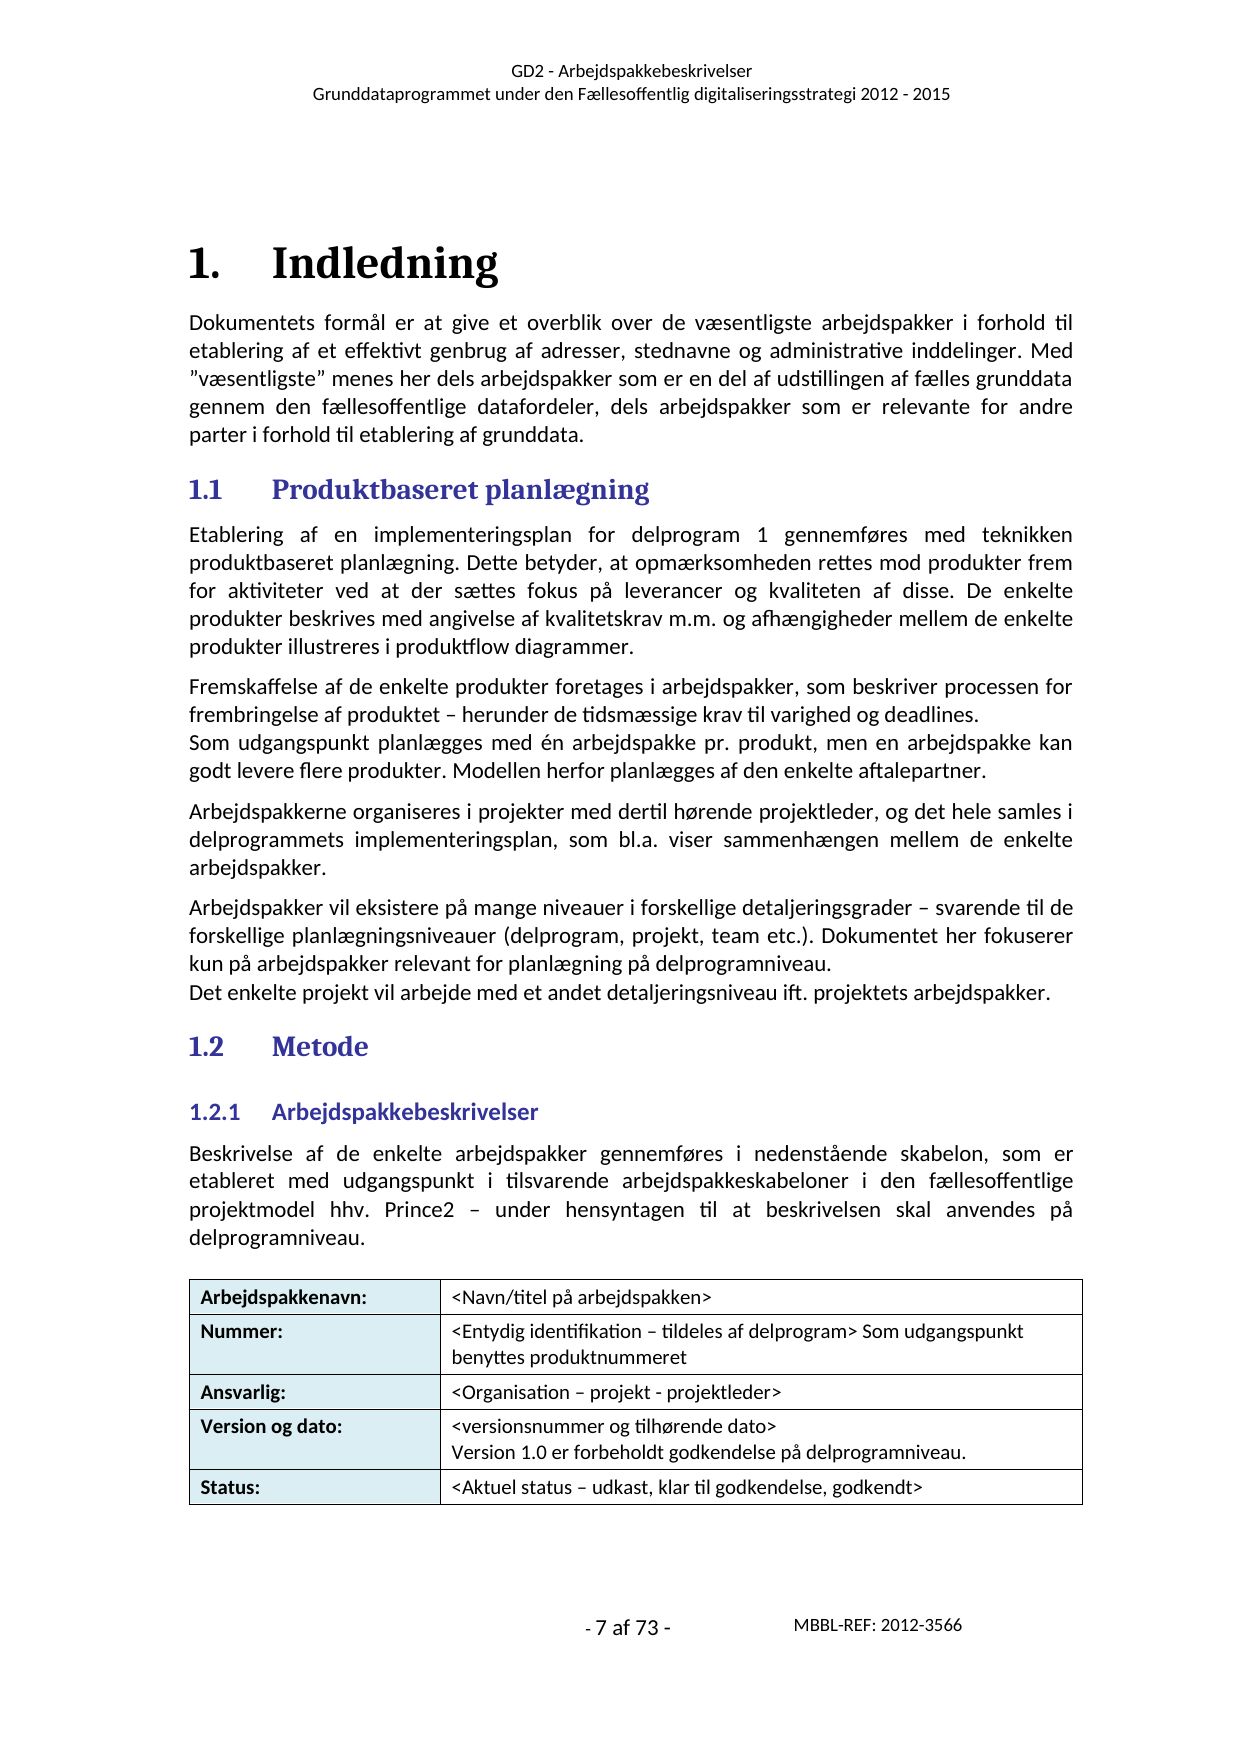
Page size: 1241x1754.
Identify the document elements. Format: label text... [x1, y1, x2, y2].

table_cell <Organisation – projekt - projektleder> [441, 1375, 1082, 1408]
table_header Arbejdspakkenavn: [190, 1280, 440, 1313]
table_cell <Entydig identifikation – tildeles af delprogram> Som udgangspunkt benyttes produktnummeret [441, 1315, 1082, 1374]
table_cell <versionsnummer og tilhørende dato> Version 1.0 er forbeholdt godkendelse på delprogramniveau. [441, 1410, 1082, 1469]
table_cell Ansvarlig: [190, 1375, 440, 1408]
subtitle Arbejdspakkebeskrivelser [189, 1096, 1075, 1126]
table_header <Navn/titel på arbejdspakken> [441, 1280, 1082, 1313]
subtitle Produktbaseret planlægning [189, 473, 1075, 507]
subtitle Indledning [189, 237, 1075, 289]
text Fremskaffelse af de enkelte produkter foretages i arbejdspakker, som beskriver processen for frembringelse af produktet – herunder de tidsmæssige krav til varighed og deadlines. [189, 672, 1075, 728]
table_cell Version og dato: [190, 1410, 440, 1469]
text Arbejdspakkerne organiseres i projekter med dertil hørende projektleder, og det hele samles i delprogrammets implementeringsplan, som bl.a. viser sammenhængen mellem de enkelte arbejdspakker. [189, 797, 1075, 881]
text Etablering af en implementeringsplan for delprogram 1 gennemføres med teknikken produktbaseret planlægning. Dette betyder, at opmærksomheden rettes mod produkter frem for aktiviteter ved at der sættes fokus på leverancer og kvaliteten af disse. De enkelte produkter beskrives med angivelse af kvalitetskrav m.m. og afhængigheder mellem de enkelte produkter illustreres i produktflow diagrammer. [189, 520, 1075, 660]
text Beskrivelse af de enkelte arbejdspakker gennemføres i nedenstående skabelon, som er etableret med udgangspunkt i tilsvarende arbejdspakkeskabeloner i den fællesoffentlige projektmodel hhv. Prince2 – under hensyntagen til at beskrivelsen skal anvendes på delprogramniveau. [189, 1139, 1075, 1251]
table_cell Status: [190, 1470, 440, 1503]
subtitle Metode [189, 1031, 1075, 1064]
text Som udgangspunkt planlægges med én arbejdspakke pr. produkt, men en arbejdspakke kan godt levere flere produkter. Modellen herfor planlægges af den enkelte aftalepartner. [189, 728, 1075, 784]
table_cell <Aktuel status – udkast, klar til godkendelse, godkendt> [441, 1470, 1082, 1503]
text Arbejdspakker vil eksistere på mange niveauer i forskellige detaljeringsgrader – svarende til de forskellige planlægningsniveauer (delprogram, projekt, team etc.). Dokumentet her fokuserer kun på arbejdspakker relevant for planlægning på delprogramniveau. [189, 893, 1075, 978]
text Det enkelte projekt vil arbejde med et andet detaljeringsniveau ift. projektets arbejdspakker. [189, 978, 1075, 1006]
text Dokumentets formål er at give et overblik over de væsentligste arbejdspakker i forhold til etablering af et effektivt genbrug af adresser, stednavne og administrative inddelinger. Med ”væsentligste” menes her dels arbejdspakker som er en del af udstillingen af fælles grunddata gennem den fællesoffentlige datafordeler, dels arbejdspakker som er relevante for andre parter i forhold til etablering af grunddata. [189, 308, 1075, 448]
table_cell Nummer: [190, 1315, 440, 1374]
